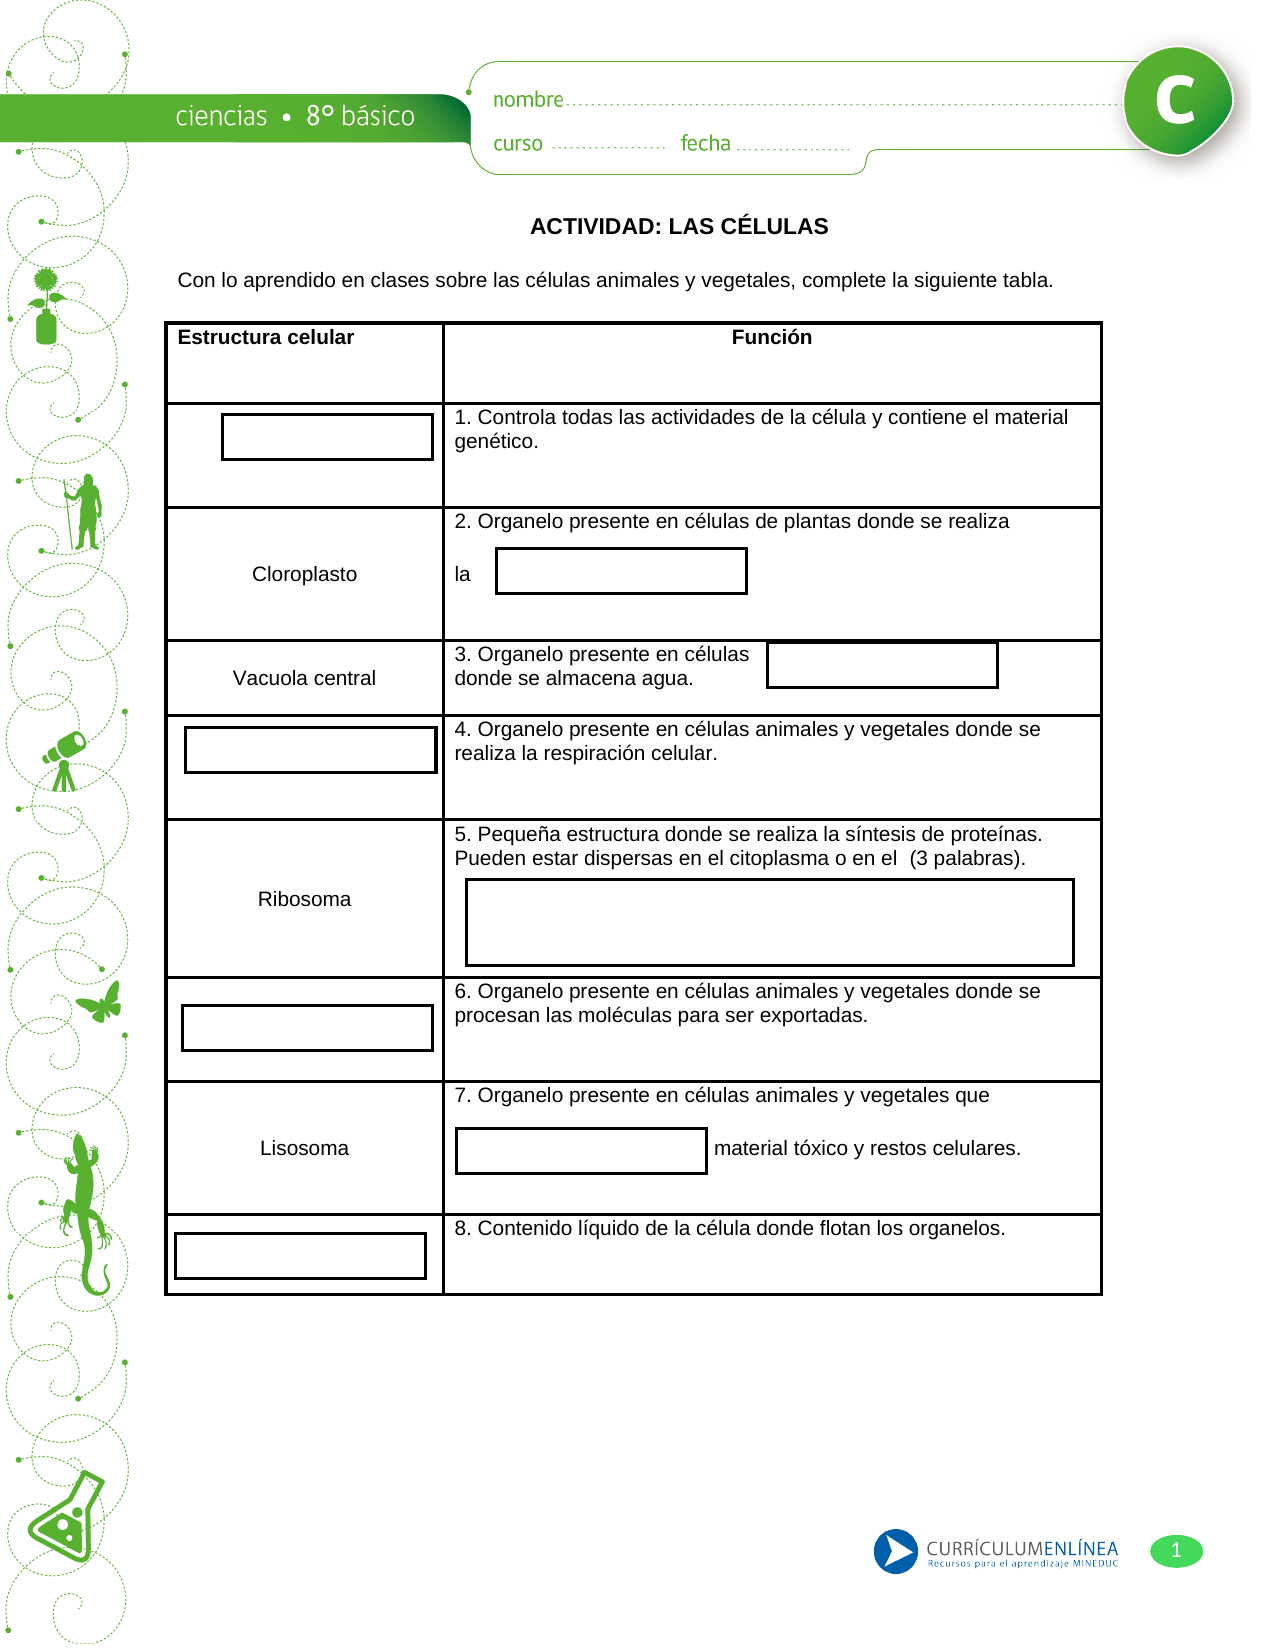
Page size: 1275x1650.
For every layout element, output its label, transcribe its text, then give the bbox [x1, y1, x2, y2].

text ACTIVIDAD: LAS CÉLULAS [177, 213, 1181, 239]
table_cell Cloroplasto [168, 509, 442, 639]
table_cell Vacuola central [168, 642, 442, 714]
table_cell [168, 979, 442, 1080]
table_header Función [445, 325, 1100, 402]
table_cell [168, 717, 442, 818]
table_cell [168, 405, 442, 506]
table_cell 6. Organelo presente en células animales y vegetales donde se procesan las moléculas para ser exportadas. [445, 979, 1100, 1080]
table_cell 5. Pequeña estructura donde se realiza la síntesis de proteínas. Pueden estar dispersas en el citoplasma o en el (3 palabras). [445, 821, 1100, 976]
table_cell [168, 1216, 442, 1293]
table_cell 1. Controla todas las actividades de la célula y contiene el material genético. [445, 405, 1100, 506]
picture [0, 0, 1252, 1644]
table_cell 2. Organelo presente en células de plantas donde se realiza la [445, 509, 1100, 639]
table_cell Lisosoma [168, 1083, 442, 1213]
table_cell 4. Organelo presente en células animales y vegetales donde se realiza la respiración celular. [445, 717, 1100, 818]
table_cell Ribosoma [168, 821, 442, 976]
table_cell 8. Contenido líquido de la célula donde flotan los organelos. [445, 1216, 1100, 1293]
picture [872, 1525, 1123, 1577]
text Con lo aprendido en clases sobre las células animales y vegetales, complete la siguiente tabla. [177, 268, 1181, 292]
table_header Estructura celular [168, 325, 442, 402]
table_cell 7. Organelo presente en células animales y vegetales que material tóxico y restos celulares. [445, 1083, 1100, 1213]
table_cell 3. Organelo presente en células donde se almacena agua. [445, 642, 1100, 714]
